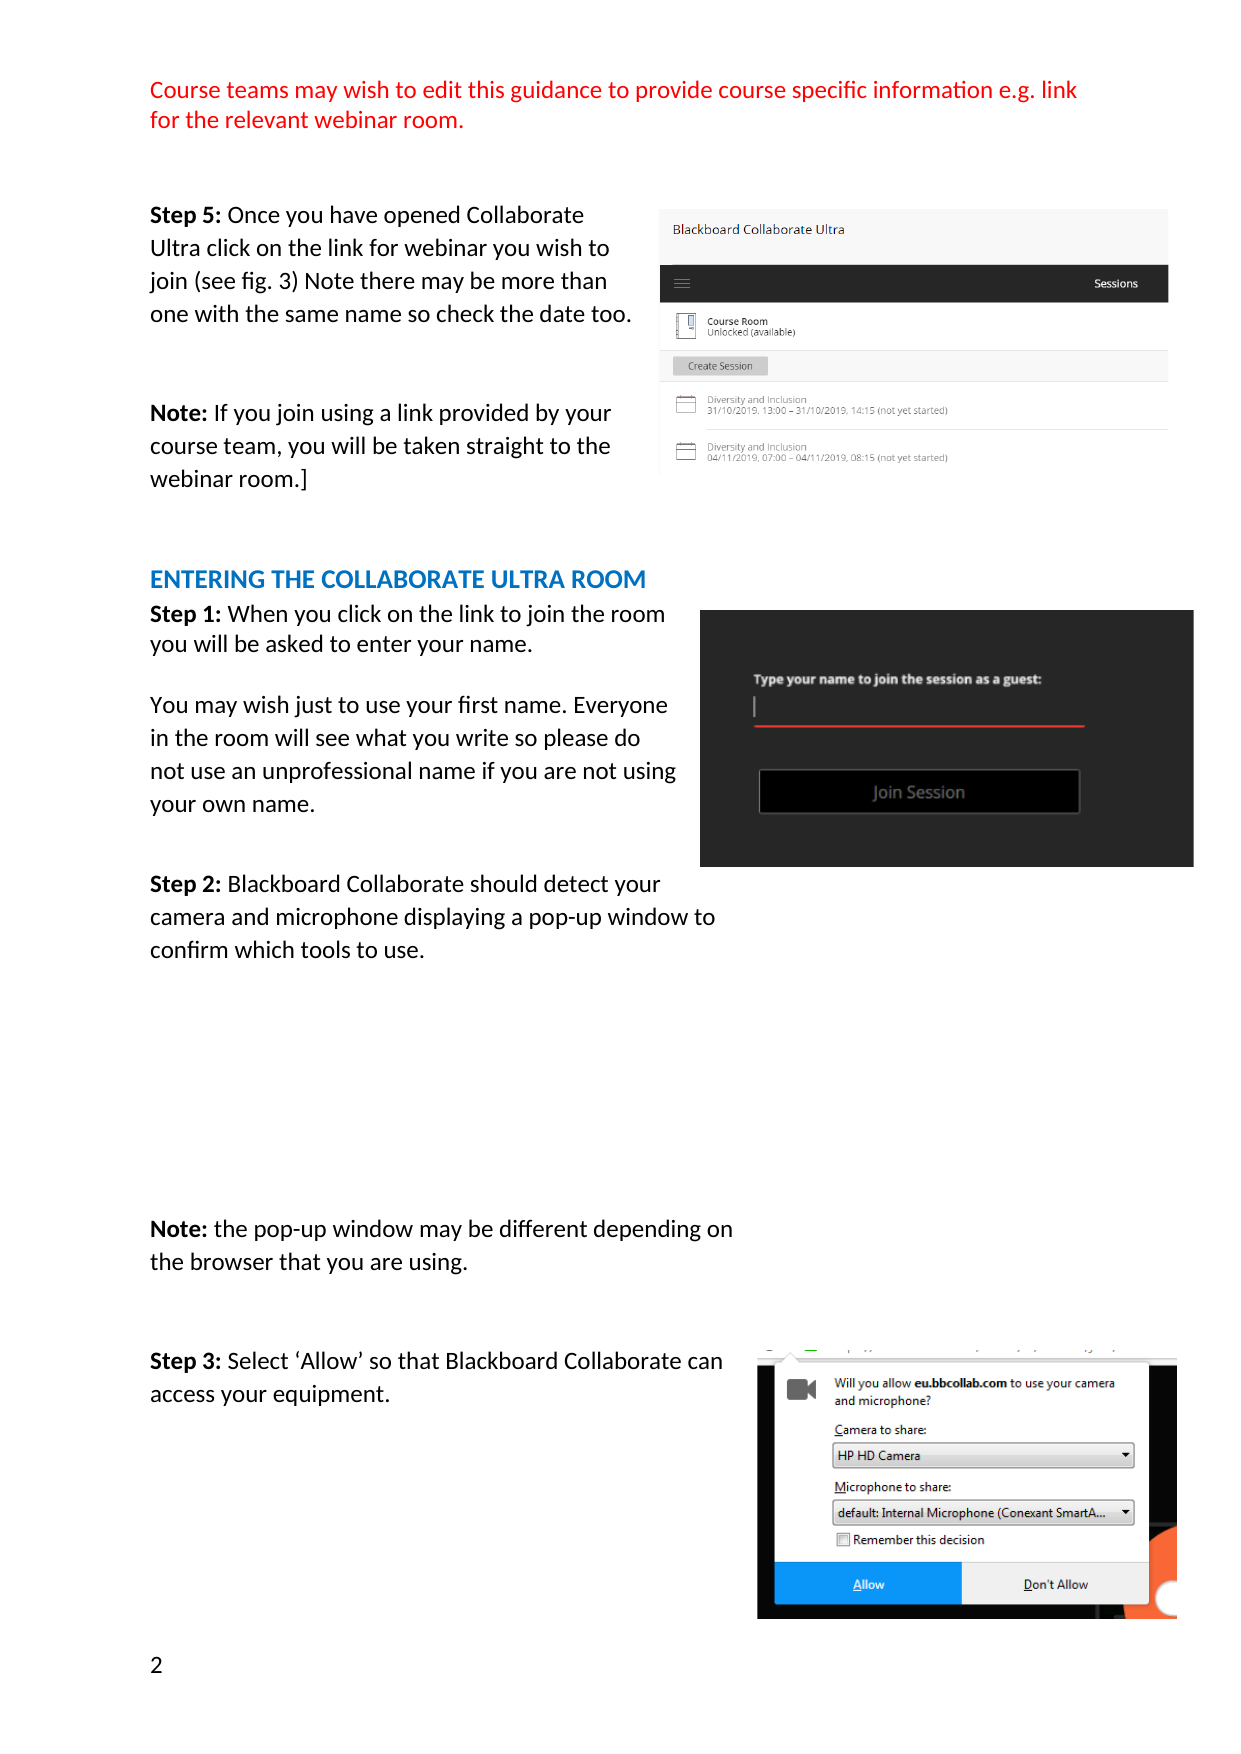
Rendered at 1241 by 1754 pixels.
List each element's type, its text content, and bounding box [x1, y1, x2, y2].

text Note: the pop-up window may be different depending on the browser that you are using. [150, 1213, 741, 1276]
text You may wish just to use your first name. Everyone in the room will see what you write so please do not use an unprofessional name if you are not using your own name. [150, 690, 700, 819]
text Step 3: Select ‘Allow’ so that Blackboard Collaborate can access your equipment. [150, 1345, 741, 1408]
text Step 2: Blackboard Collaborate should detect your camera and microphone displaying a pop-up window to confirm which tools to use. [150, 868, 741, 965]
picture [757, 1350, 1177, 1619]
text Step 5: Once you have opened Collaborate Ultra click on the link for webinar you wish to join (see fig. 3) Note there may be more than one with the same name so check the date too. [150, 199, 741, 329]
picture [700, 610, 1194, 867]
text Step 1: When you click on the link to join the room you will be asked to enter your name. [150, 598, 741, 659]
subtitle ENTERING THE COLLABORATE ULTRA ROOM [150, 562, 741, 596]
picture [658, 209, 1169, 475]
text Note: If you join using a link provided by your course team, you will be taken straight to the webinar room.] [150, 397, 741, 494]
